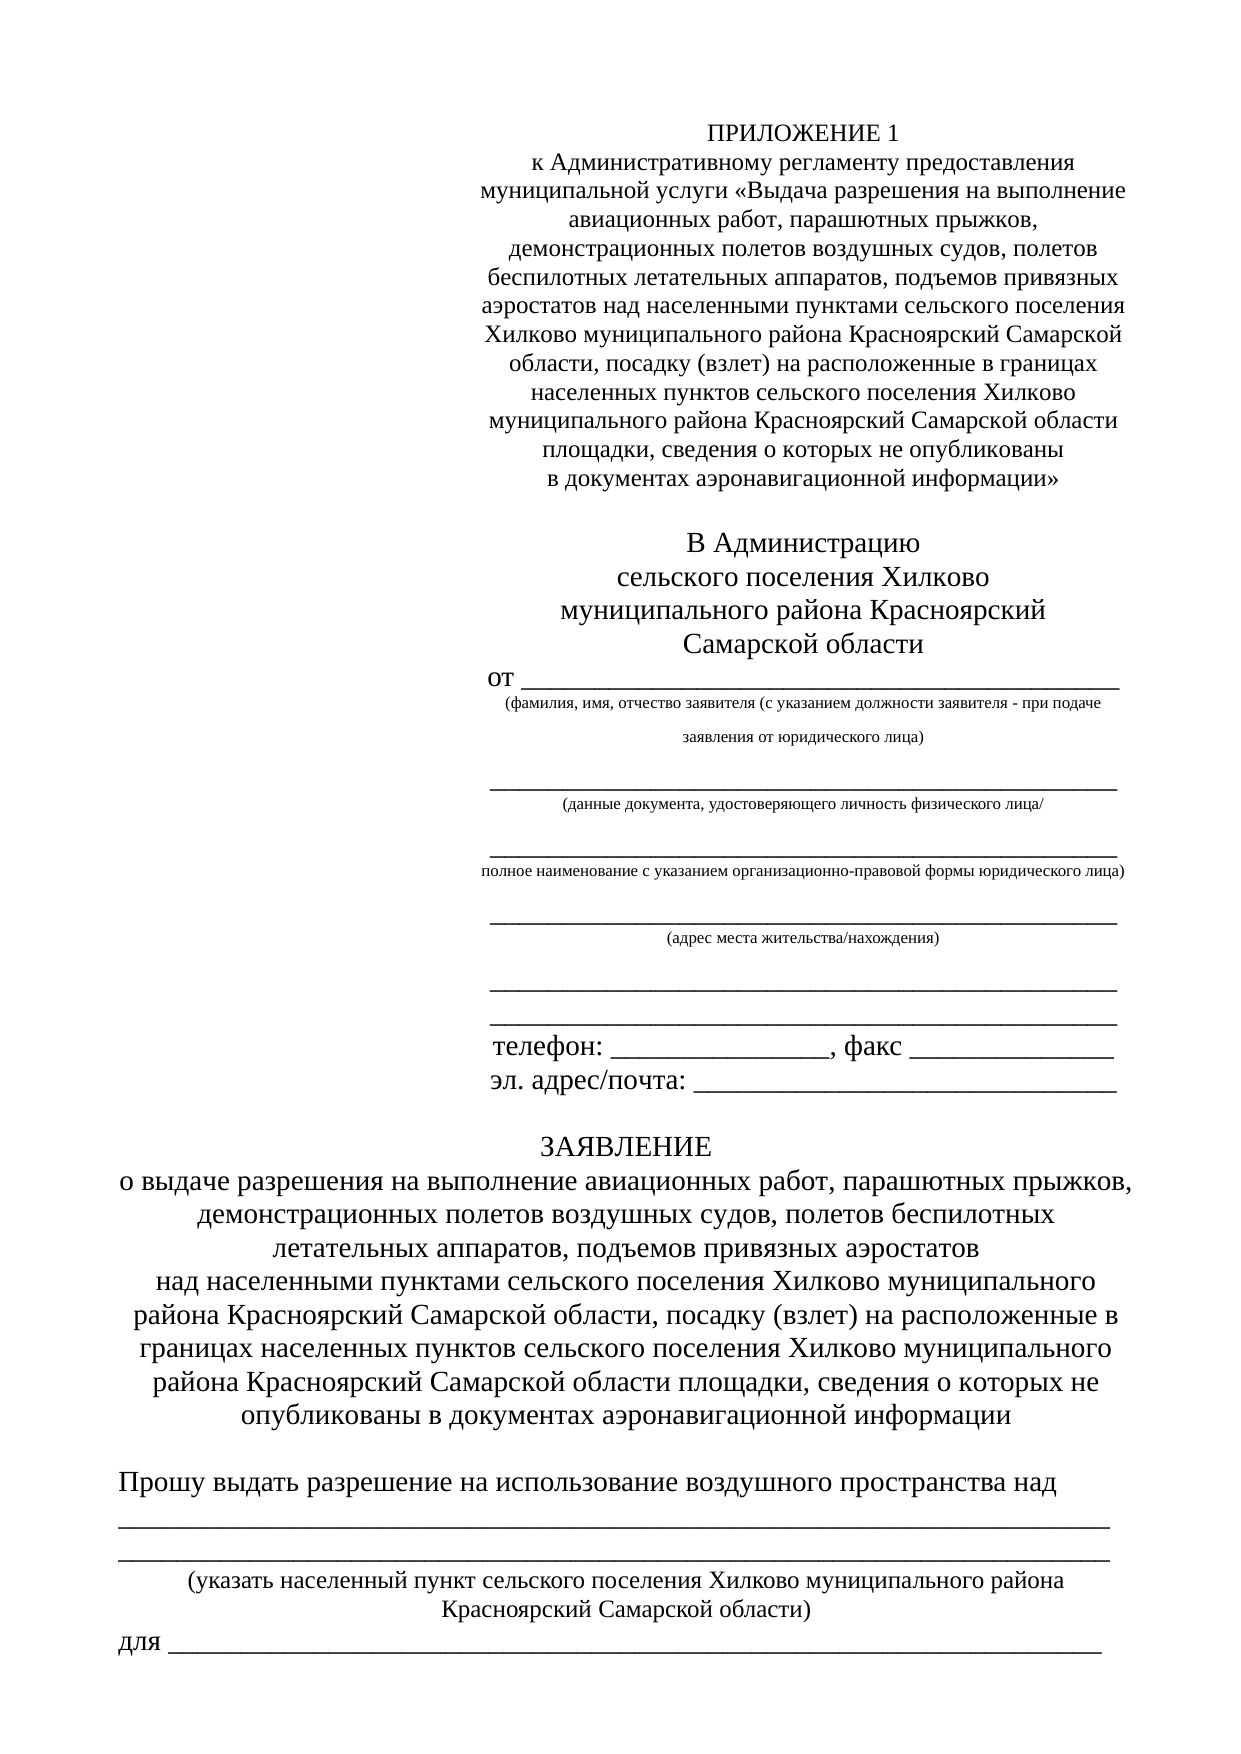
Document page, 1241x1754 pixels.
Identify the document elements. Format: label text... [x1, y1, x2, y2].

subtitle (указать населенный пункт сельского поселения Хилково муниципального района Красноярский Самарской области) [118, 1565, 1134, 1623]
subtitle Прошу выдать разрешение на использование воздушного пространства над [118, 1464, 1134, 1498]
subtitle от _________________________________________ [472, 659, 1134, 693]
text к Административному регламенту предоставления муниципальной услуги «Выдача разрешения на выполнение авиационных работ, парашютных прыжков, демонстрационных полетов воздушных судов, полетов беспилотных летательных аппаратов, подъемов привязных аэростатов над населенными пунктами сельского поселения Хилково муниципального района Красноярский Самарской области, посадку (взлет) на расположенные в границах населенных пунктов сельского поселения Хилково муниципального района Красноярский Самарской области площадки, сведения о которых не опубликованы [472, 147, 1134, 463]
subtitle для ________________________________________________________________ [118, 1623, 1134, 1656]
text В Администрацию [472, 525, 1134, 559]
subtitle ____________________________________________________________________ [118, 1532, 1134, 1565]
subtitle ___________________________________________ [472, 827, 1134, 861]
text Самарской области [472, 626, 1134, 659]
text ПРИЛОЖЕНИЕ 1 [472, 118, 1134, 147]
text в документах аэронавигационной информации» [472, 463, 1134, 492]
subtitle ___________________________________________ [472, 995, 1134, 1028]
subtitle телефон: _______________, факс ______________ [472, 1028, 1134, 1062]
subtitle ___________________________________________ [472, 760, 1134, 794]
text над населенными пунктами сельского поселения Хилково муниципального района Красноярский Самарской области, посадку (взлет) на расположенные в границах населенных пунктов сельского поселения Хилково муниципального района Красноярский Самарской области площадки, сведения о которых не опубликованы в документах аэронавигационной информации [118, 1263, 1134, 1431]
subtitle полное наименование с указанием организационно-правовой формы юридического лица) [472, 861, 1134, 894]
text о выдаче разрешения на выполнение авиационных работ, парашютных прыжков, демонстрационных полетов воздушных судов, полетов беспилотных летательных аппаратов, подъемов привязных аэростатов [118, 1163, 1134, 1263]
subtitle ____________________________________________________________________ [118, 1498, 1134, 1532]
subtitle ___________________________________________ [472, 894, 1134, 928]
subtitle ___________________________________________ [472, 961, 1134, 995]
text ЗАЯВЛЕНИЕ [118, 1129, 1134, 1163]
subtitle (данные документа, удостоверяющего личность физического лица/ [472, 794, 1134, 827]
subtitle (адрес места жительства/нахождения) [472, 928, 1134, 961]
text муниципального района Красноярский [472, 592, 1134, 626]
text сельского поселения Хилково [472, 559, 1134, 592]
subtitle (фамилия, имя, отчество заявителя (с указанием должности заявителя - при подаче заявления от юридического лица) [472, 693, 1134, 760]
text эл. адрес/почта: _____________________________ [472, 1062, 1134, 1096]
